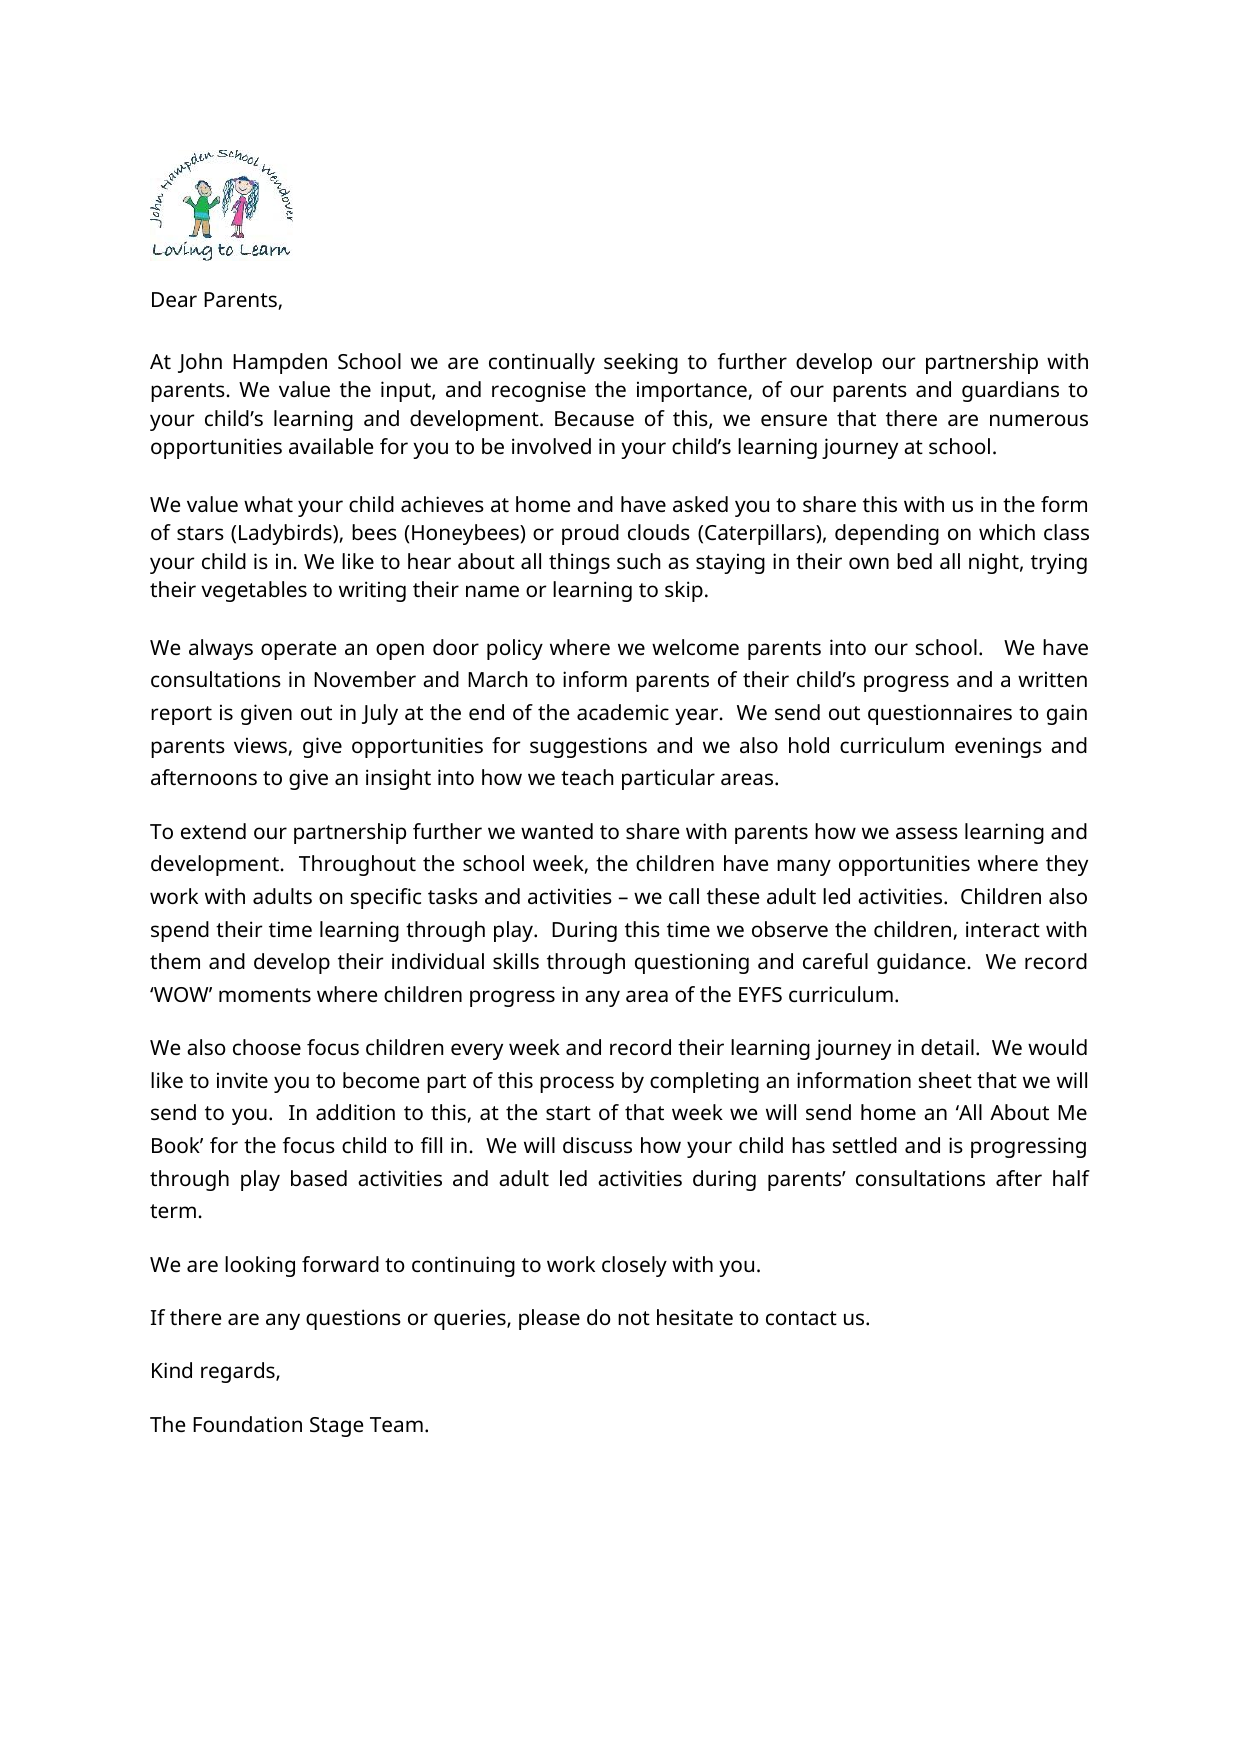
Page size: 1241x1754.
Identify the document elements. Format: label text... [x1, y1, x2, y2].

text We also choose focus children every week and record their learning journey in detail. We would like to invite you to become part of this process by completing an information sheet that we will send to you. In addition to this, at the start of that week we will send home an ‘All About Me Book’ for the focus child to fill in. We will discuss how your child has settled and is progressing through play based activities and adult led activities during parents’ consultations after half term. [150, 1033, 1090, 1225]
text We are looking forward to continuing to work closely with you. [150, 1250, 1090, 1278]
text To extend our partnership further we wanted to share with parents how we assess learning and development. Throughout the school week, the children have many opportunities where they work with adults on specific tasks and activities – we call these adult led activities. Children also spend their time learning through play. During this time we observe the children, interact with them and develop their individual skills through questioning and careful guidance. We record ‘WOW’ moments where children progress in any area of the EYFS curriculum. [150, 817, 1090, 1008]
text We value what your child achieves at home and have asked you to share this with us in the form of stars (Ladybirds), bees (Honeybees) or proud clouds (Caterpillars), depending on which class your child is in. We like to hear about all things such as staying in their own bed all night, trying their vegetables to writing their name or learning to skip. [150, 490, 1090, 604]
text If there are any questions or queries, please do not hesitate to contact us. [150, 1303, 1090, 1332]
text The Foundation Stage Team. [150, 1410, 1090, 1438]
picture [150, 150, 293, 261]
text Kind regards, [150, 1357, 1090, 1385]
text Dear Parents, [150, 285, 1090, 314]
text At John Hampden School we are continually seeking to further develop our partnership with parents. We value the input, and recognise the importance, of our parents and guardians to your child’s learning and development. Because of this, we ensure that there are numerous opportunities available for you to be involved in your child’s learning journey at school. [150, 347, 1090, 461]
text We always operate an open door policy where we welcome parents into our school. We have consultations in November and March to inform parents of their child’s progress and a written report is given out in July at the end of the academic year. We send out questionnaires to gain parents views, give opportunities for suggestions and we also hold curriculum evenings and afternoons to give an insight into how we teach particular areas. [150, 633, 1090, 792]
